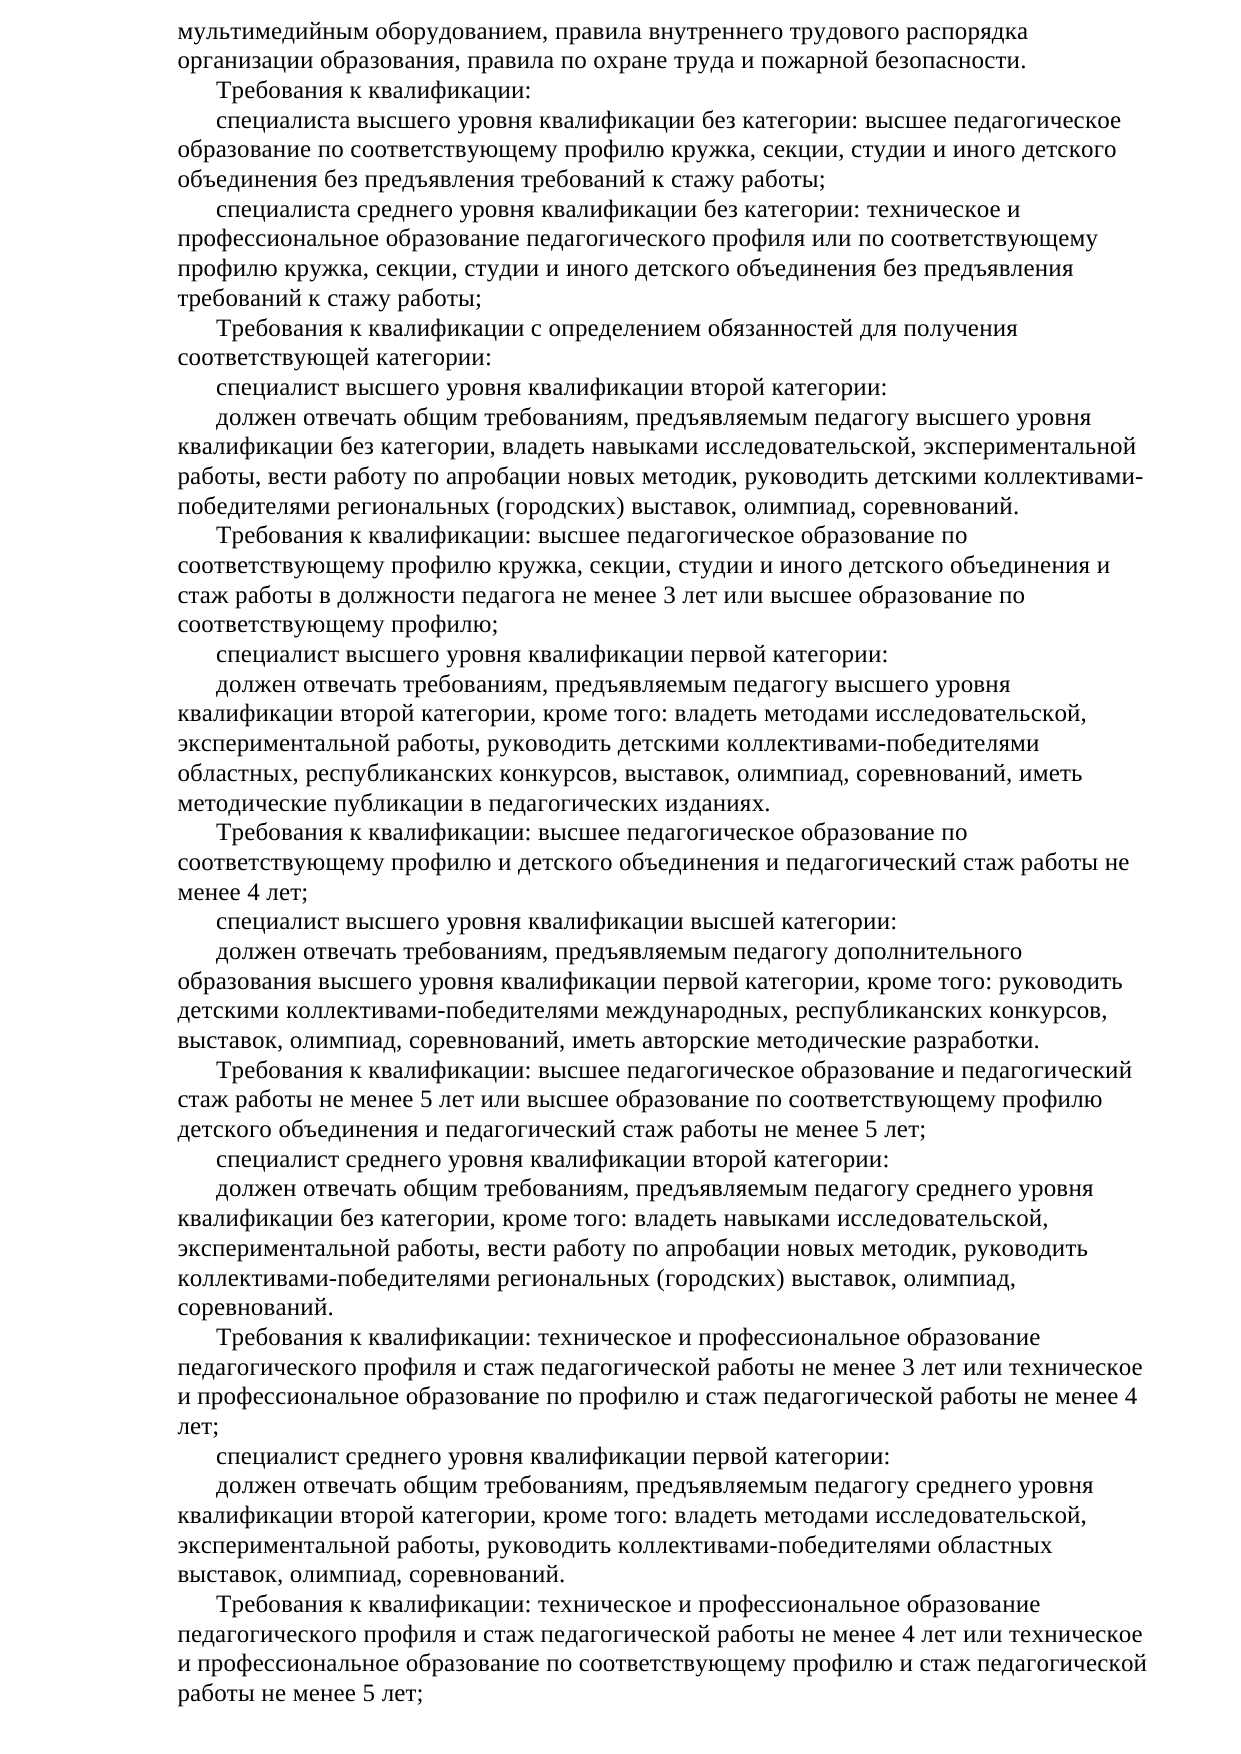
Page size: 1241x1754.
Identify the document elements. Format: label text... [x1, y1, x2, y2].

text Требования к квалификации: высшее педагогическое образование и педагогический стаж работы не менее 5 лет или высшее образование по соответствующему профилю детского объединения и педагогический стаж работы не менее 5 лет; [177, 1054, 1152, 1143]
text Требования к квалификации: техническое и профессиональное образование педагогического профиля и стаж педагогической работы не менее 3 лет или техническое и профессиональное образование по профилю и стаж педагогической работы не менее 4 лет; [177, 1321, 1152, 1440]
text специалист высшего уровня квалификации втopoй категории: [177, 371, 1152, 401]
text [177, 15, 1152, 74]
text должен отвечать требованиям, предъявляемым педагогу высшего уровня квалификации второй категории, кроме того: владеть методами исследовательской, экспериментальной работы, руководить детскими коллективами-победителями областных, республиканских конкурсов, выставок, олимпиад, соревнований, иметь методические публикации в педагогических изданиях. [177, 668, 1152, 816]
text специалиста высшего уровня квалификации без категории: высшее педагогическое образование по соответствующему профилю кружка, секции, студии и иного детского объединения без предъявления требований к стажу работы; [177, 104, 1152, 193]
text Требования к квалификации: высшее педагогическое образование по соответствующему профилю и детского объединения и педагогический стаж работы не менее 4 лет; [177, 816, 1152, 905]
text специалиста среднего уровня квалификации без категории: техническое и профессиональное образование педагогического профиля или по соответствующему профилю кружка, секции, студии и иного детского объединения без предъявления требований к стажу работы; [177, 193, 1152, 312]
text Требования к квалификации: техническое и профессиональное образование педагогического профиля и стаж педагогической работы не менее 4 лет или техническое и профессиональное образование по соответствующему профилю и стаж педагогической работы не менее 5 лет; [177, 1588, 1152, 1707]
text специалист высшего уровня квалификации высшей категории: [177, 905, 1152, 935]
text должен отвечать общим требованиям, предъявляемым педагогу среднего уровня квалификации второй категории, кроме того: владеть методами исследовательской, экспериментальной работы, руководить коллективами-победителями областных выставок, олимпиад, соревнований. [177, 1469, 1152, 1588]
text специалист среднего уровня квалификации второй категории: [177, 1143, 1152, 1173]
text Требования к квалификации с определением обязанностей для получения соответствующей категории: [177, 312, 1152, 371]
text специалист высшего уровня квалификации первой категории: [177, 638, 1152, 668]
text должен отвечать общим требованиям, предъявляемым педагогу среднего уровня квалификации без категории, кроме того: владеть навыками исследовательской, экспериментальной работы, вести работу по апробации новых методик, руководить коллективами-победителями региональных (городских) выставок, олимпиад, соревнований. [177, 1173, 1152, 1321]
text специалист среднего уровня квалификации первой категории: [177, 1440, 1152, 1469]
text Требования к квалификации: высшее педагогическое образование по соответствующему профилю кружка, секции, студии и иного детского объединения и стаж работы в должности педагога не менее 3 лет или высшее образование по соответствующему профилю; [177, 519, 1152, 638]
text должен отвечать требованиям, предъявляемым педагогу дополнительного образования высшего уровня квалификации первой категории, кроме того: руководить детскими коллективами-победителями международных, республиканских конкурсов, выставок, олимпиад, соревнований, иметь авторские методические разработки. [177, 935, 1152, 1054]
text должен отвечать общим требованиям, предъявляемым педагогу высшего уровня квалификации без категории, владеть навыками исследовательской, экспериментальной работы, вести работу по апробации новых методик, руководить детскими коллективами-победителями региональных (городских) выставок, олимпиад, соревнований. [177, 401, 1152, 519]
text Требования к квалификации: [177, 74, 1152, 104]
